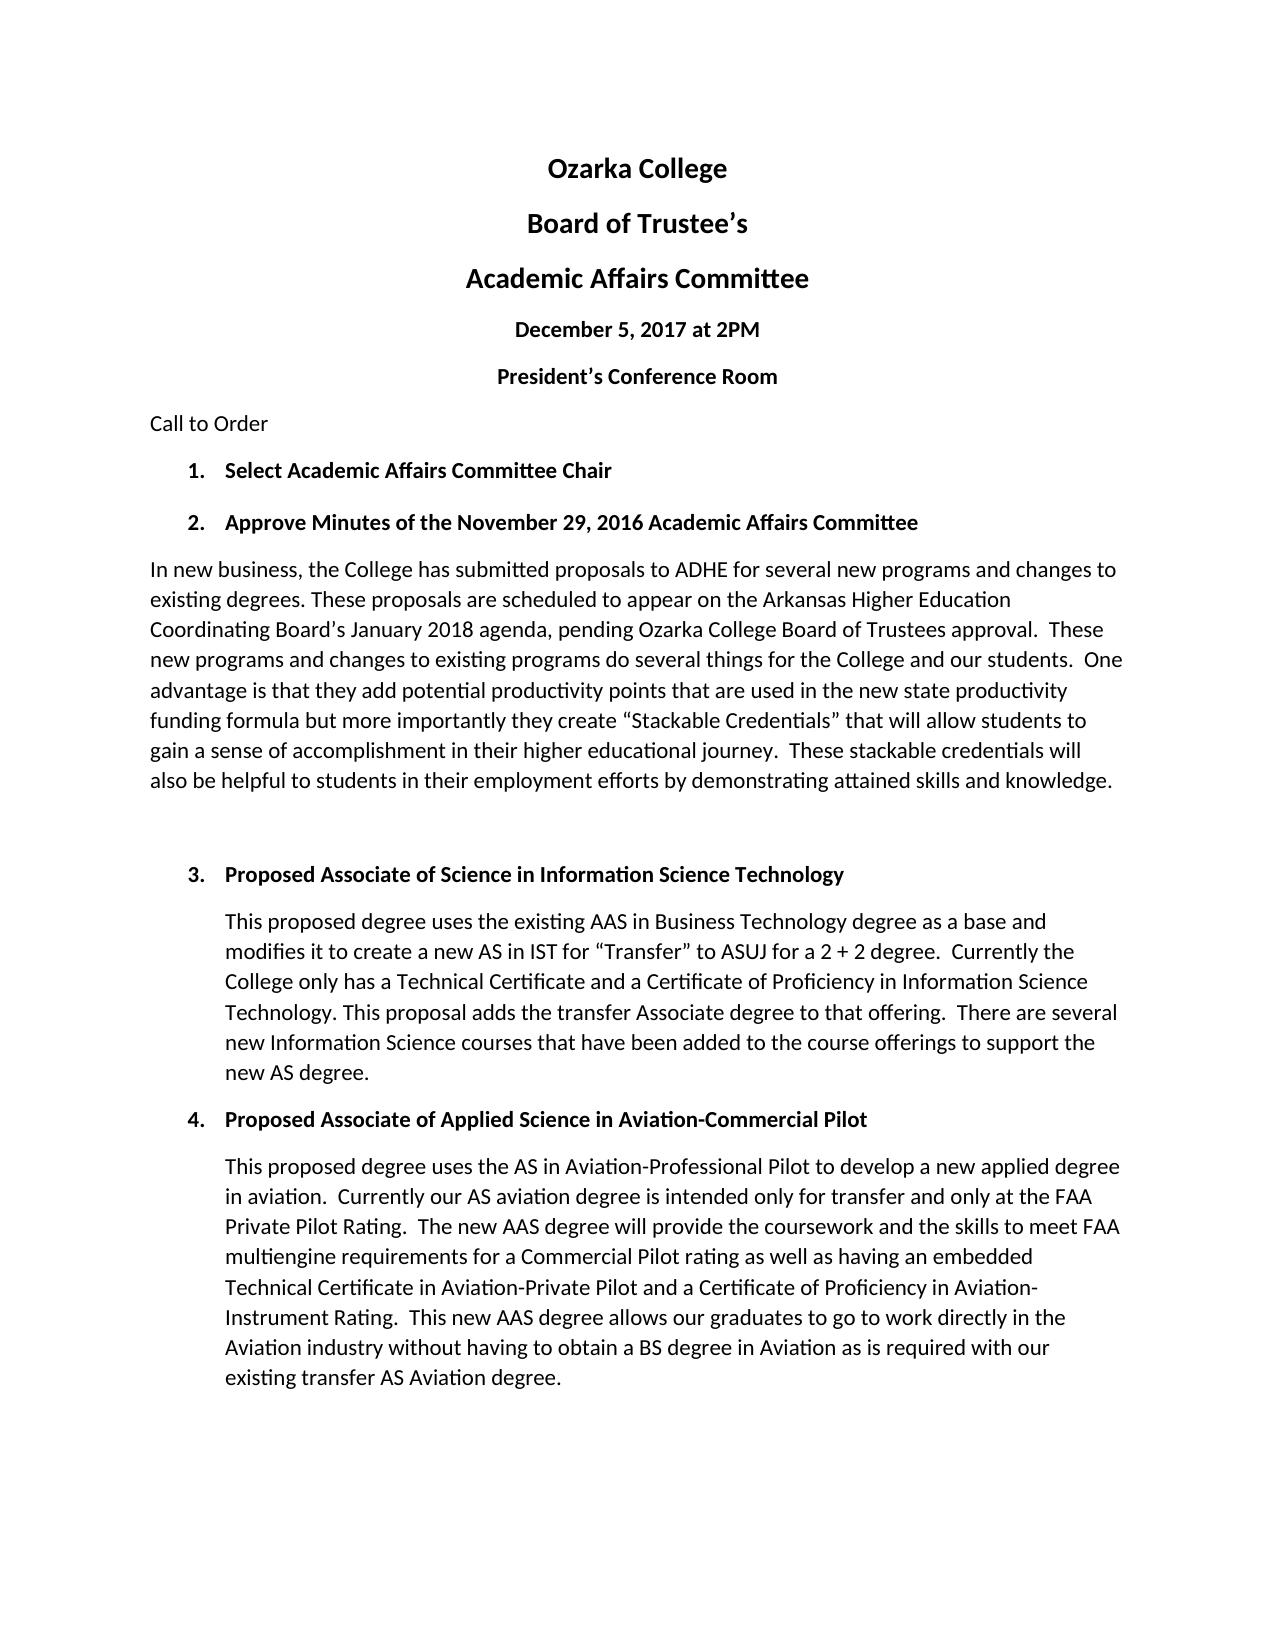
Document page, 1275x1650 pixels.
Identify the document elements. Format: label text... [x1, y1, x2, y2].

list Select Academic Affairs Committee Chair [187, 456, 1125, 484]
text President’s Conference Room [150, 362, 1125, 390]
text Ozarka College [150, 150, 1125, 186]
list Approve Minutes of the November 29, 2016 Academic Affairs Committee [187, 508, 1125, 536]
text This proposed degree uses the existing AAS in Business Technology degree as a base and modifies it to create a new AS in IST for “Transfer” to ASUJ for a 2 + 2 degree. Currently the College only has a Technical Certificate and a Certificate of Proficiency in Information Science Technology. This proposal adds the transfer Associate degree to that offering. There are several new Information Science courses that have been added to the course offerings to support the new AS degree. [225, 907, 1125, 1086]
text Academic Affairs Committee [150, 260, 1125, 296]
text Board of Trustee’s [150, 205, 1125, 241]
text December 5, 2017 at 2PM [150, 315, 1125, 343]
list Proposed Associate of Applied Science in Aviation-Commercial Pilot [187, 1105, 1125, 1133]
text Call to Order [150, 409, 1125, 437]
text In new business, the College has submitted proposals to ADHE for several new programs and changes to existing degrees. These proposals are scheduled to appear on the Arkansas Higher Education Coordinating Board’s January 2018 agenda, pending Ozarka College Board of Trustees approval. These new programs and changes to existing programs do several things for the College and our students. One advantage is that they add potential productivity points that are used in the new state productivity funding formula but more importantly they create “Stackable Credentials” that will allow students to gain a sense of accomplishment in their higher educational journey. These stackable credentials will also be helpful to students in their employment efforts by demonstrating attained skills and knowledge. [150, 555, 1125, 794]
list Proposed Associate of Science in Information Science Technology [187, 860, 1125, 888]
text This proposed degree uses the AS in Aviation-Professional Pilot to develop a new applied degree in aviation. Currently our AS aviation degree is intended only for transfer and only at the FAA Private Pilot Rating. The new AAS degree will provide the coursework and the skills to meet FAA multiengine requirements for a Commercial Pilot rating as well as having an embedded Technical Certificate in Aviation-Private Pilot and a Certificate of Proficiency in Aviation-Instrument Rating. This new AAS degree allows our graduates to go to work directly in the Aviation industry without having to obtain a BS degree in Aviation as is required with our existing transfer AS Aviation degree. [225, 1152, 1125, 1391]
